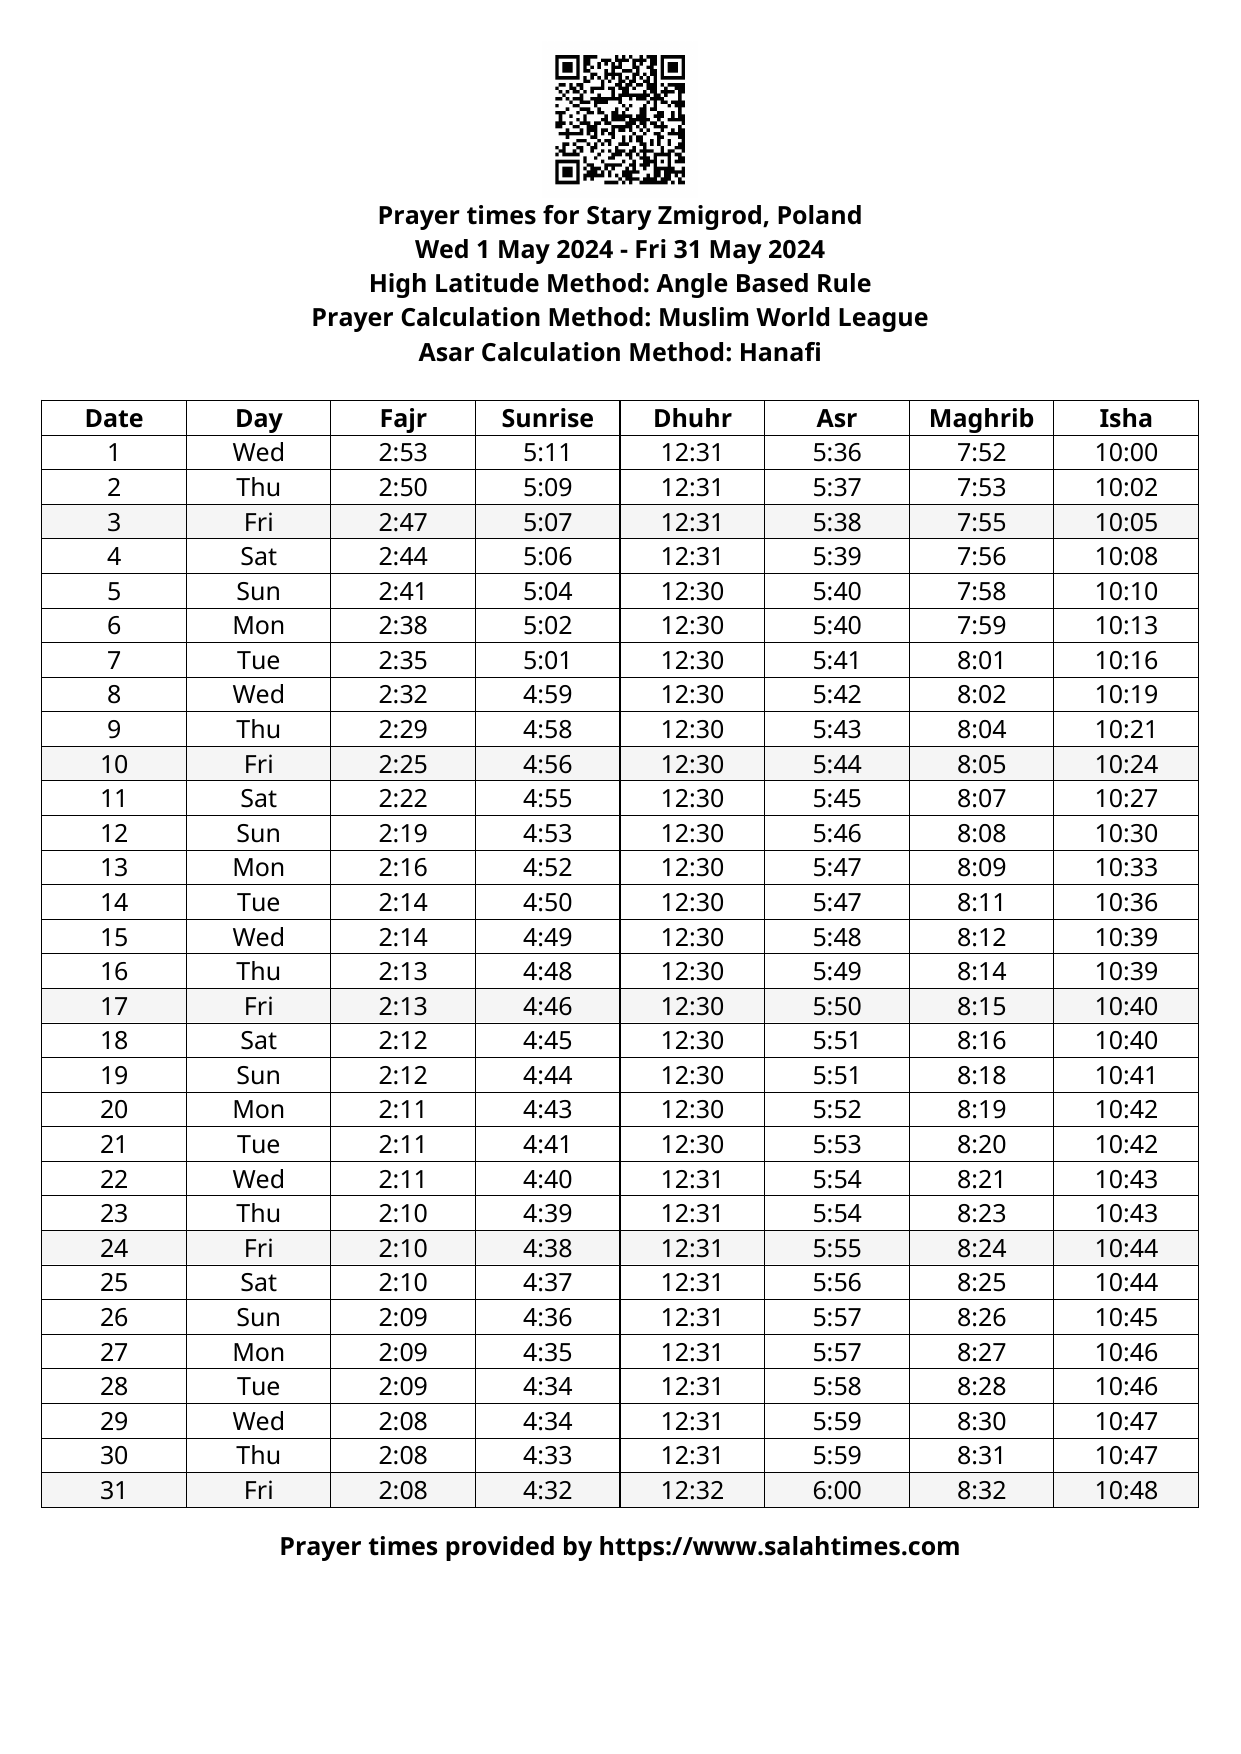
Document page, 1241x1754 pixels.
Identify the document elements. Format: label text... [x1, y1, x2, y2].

table_cell Fri [187, 505, 330, 538]
table_cell 12:31 [621, 1266, 764, 1299]
table_cell 5 [42, 574, 186, 607]
table_cell 12:30 [621, 816, 764, 849]
table_cell 2:08 [331, 1404, 475, 1437]
text Prayer times provided by https://www.salahtimes.com [42, 1528, 1198, 1563]
text High Latitude Method: Angle Based Rule [42, 266, 1198, 300]
table_cell 10:30 [1054, 816, 1198, 849]
table_cell 10:42 [1054, 1127, 1198, 1161]
table_cell Wed [187, 436, 330, 469]
table_cell 12:30 [621, 1024, 764, 1057]
table_cell 12:30 [621, 851, 764, 884]
table_cell 5:45 [765, 781, 909, 815]
table_cell 26 [42, 1300, 186, 1334]
table_cell 12 [42, 816, 186, 849]
table_cell 10:27 [1054, 781, 1198, 815]
table_cell 2:09 [331, 1300, 475, 1334]
table_cell 2:14 [331, 885, 475, 919]
table_cell 18 [42, 1024, 186, 1057]
table_cell 5:37 [765, 470, 909, 504]
table_cell 7:55 [910, 505, 1053, 538]
table_cell 8:02 [910, 678, 1053, 711]
table_cell 14 [42, 885, 186, 919]
table_cell 5:51 [765, 1024, 909, 1057]
table_cell 2:47 [331, 505, 475, 538]
table_cell 5:52 [765, 1093, 909, 1126]
table_cell 5:48 [765, 920, 909, 953]
table_cell 4:44 [476, 1058, 619, 1092]
table_cell Fri [187, 1231, 330, 1264]
table_cell 5:47 [765, 885, 909, 919]
table_cell Sat [187, 1024, 330, 1057]
table_cell 10:47 [1054, 1404, 1198, 1437]
table_cell 4:58 [476, 712, 619, 746]
table_cell 5:57 [765, 1300, 909, 1334]
table_cell 12:30 [621, 920, 764, 953]
table_cell 5:54 [765, 1162, 909, 1195]
table_cell 2:35 [331, 643, 475, 677]
table_cell 5:40 [765, 609, 909, 642]
table_cell 4:35 [476, 1335, 619, 1368]
table_cell 2:10 [331, 1266, 475, 1299]
table_cell 4:56 [476, 747, 619, 780]
table_cell 8:08 [910, 816, 1053, 849]
table_cell 2:13 [331, 954, 475, 988]
table_cell 5:49 [765, 954, 909, 988]
table_cell 4:34 [476, 1404, 619, 1437]
table_cell 8:11 [910, 885, 1053, 919]
table_cell 5:40 [765, 574, 909, 607]
table_cell 5:07 [476, 505, 619, 538]
table_cell Tue [187, 1127, 330, 1161]
table_cell Sun [187, 816, 330, 849]
table_cell 2:22 [331, 781, 475, 815]
table_cell 16 [42, 954, 186, 988]
table_cell 8:24 [910, 1231, 1053, 1264]
table_cell 2:11 [331, 1093, 475, 1126]
table_cell Sun [187, 1058, 330, 1092]
table_cell 4:48 [476, 954, 619, 988]
table_cell 7:59 [910, 609, 1053, 642]
table_cell 5:04 [476, 574, 619, 607]
table_cell 10:40 [1054, 1024, 1198, 1057]
table_cell Tue [187, 643, 330, 677]
table_header Isha [1054, 401, 1198, 434]
table_cell 24 [42, 1231, 186, 1264]
table_cell 13 [42, 851, 186, 884]
table_cell Fri [187, 1473, 330, 1507]
table_cell 8 [42, 678, 186, 711]
table_cell 4:36 [476, 1300, 619, 1334]
table_cell 7:53 [910, 470, 1053, 504]
table_cell Fri [187, 747, 330, 780]
table_cell 12:30 [621, 712, 764, 746]
table_cell 12:30 [621, 1058, 764, 1092]
table_cell Wed [187, 920, 330, 953]
table_cell 7:52 [910, 436, 1053, 469]
table_cell 5:36 [765, 436, 909, 469]
table_cell 20 [42, 1093, 186, 1126]
table_cell 12:30 [621, 781, 764, 815]
table_cell 10:36 [1054, 885, 1198, 919]
table_cell 5:50 [765, 989, 909, 1022]
table_cell Fri [187, 989, 330, 1022]
table_cell 5:38 [765, 505, 909, 538]
table_cell Sat [187, 1266, 330, 1299]
table_cell 10:44 [1054, 1231, 1198, 1264]
table_cell 10:00 [1054, 436, 1198, 469]
table_cell 7:56 [910, 539, 1053, 573]
table_cell 12:31 [621, 539, 764, 573]
table_cell 4:38 [476, 1231, 619, 1264]
table_cell 5:11 [476, 436, 619, 469]
table_cell 8:27 [910, 1335, 1053, 1368]
table_cell 8:32 [910, 1473, 1053, 1507]
table_cell 10:33 [1054, 851, 1198, 884]
table_cell 23 [42, 1196, 186, 1230]
table_cell 10:13 [1054, 609, 1198, 642]
table_cell Wed [187, 1404, 330, 1437]
table_cell Thu [187, 954, 330, 988]
table_cell 8:09 [910, 851, 1053, 884]
table_cell 8:28 [910, 1369, 1053, 1403]
table_cell Wed [187, 678, 330, 711]
table_cell Mon [187, 851, 330, 884]
table_cell 5:06 [476, 539, 619, 573]
table_cell 12:30 [621, 609, 764, 642]
table_cell 22 [42, 1162, 186, 1195]
table_cell 8:05 [910, 747, 1053, 780]
table_header Maghrib [910, 401, 1053, 434]
table_cell 8:07 [910, 781, 1053, 815]
table_cell 10:10 [1054, 574, 1198, 607]
table_cell 2:29 [331, 712, 475, 746]
table_cell 4:46 [476, 989, 619, 1022]
table_cell 6:00 [765, 1473, 909, 1507]
table_cell 12:31 [621, 1335, 764, 1368]
table_cell 2:38 [331, 609, 475, 642]
table_cell 4:52 [476, 851, 619, 884]
table_cell 10:45 [1054, 1300, 1198, 1334]
table_cell 10:43 [1054, 1162, 1198, 1195]
table_cell 10:43 [1054, 1196, 1198, 1230]
table_cell Sun [187, 574, 330, 607]
table_cell 5:44 [765, 747, 909, 780]
table_cell 5:54 [765, 1196, 909, 1230]
table_cell 12:31 [621, 1196, 764, 1230]
table_cell 4:55 [476, 781, 619, 815]
table_cell Mon [187, 1093, 330, 1126]
table_cell 8:23 [910, 1196, 1053, 1230]
table_header Dhuhr [621, 401, 764, 434]
table_cell 8:16 [910, 1024, 1053, 1057]
table_cell 4:53 [476, 816, 619, 849]
table_cell 10:05 [1054, 505, 1198, 538]
table_cell 2:08 [331, 1439, 475, 1472]
table_cell 4:59 [476, 678, 619, 711]
table_cell 12:31 [621, 436, 764, 469]
table_cell 5:39 [765, 539, 909, 573]
table_cell 4 [42, 539, 186, 573]
table_cell 12:31 [621, 1369, 764, 1403]
table_cell 5:55 [765, 1231, 909, 1264]
table_header Date [42, 401, 186, 434]
table_cell 19 [42, 1058, 186, 1092]
table_cell 10:48 [1054, 1473, 1198, 1507]
table_cell 8:30 [910, 1404, 1053, 1437]
table_cell 2:25 [331, 747, 475, 780]
table_cell 2:10 [331, 1231, 475, 1264]
table_cell 12:30 [621, 574, 764, 607]
table_cell 15 [42, 920, 186, 953]
table_cell 2:14 [331, 920, 475, 953]
table_cell 5:09 [476, 470, 619, 504]
table_cell 5:41 [765, 643, 909, 677]
table_cell 12:30 [621, 643, 764, 677]
table_cell 2:12 [331, 1058, 475, 1092]
table_cell 2:08 [331, 1473, 475, 1507]
table_cell 12:31 [621, 1162, 764, 1195]
table_cell Tue [187, 1369, 330, 1403]
table_cell 10:47 [1054, 1439, 1198, 1472]
table_cell 12:31 [621, 1231, 764, 1264]
table_cell 6 [42, 609, 186, 642]
table_cell 2:53 [331, 436, 475, 469]
table_cell 31 [42, 1473, 186, 1507]
table_cell 8:26 [910, 1300, 1053, 1334]
table_cell 12:31 [621, 505, 764, 538]
table_cell Sat [187, 781, 330, 815]
table_cell 5:59 [765, 1404, 909, 1437]
text Prayer times for Stary Zmigrod, Poland [42, 198, 1198, 232]
table_cell 2:50 [331, 470, 475, 504]
table_cell Thu [187, 712, 330, 746]
table_cell 10:39 [1054, 954, 1198, 988]
table_cell 8:12 [910, 920, 1053, 953]
table_cell 5:46 [765, 816, 909, 849]
table_cell 8:01 [910, 643, 1053, 677]
table_cell 2:41 [331, 574, 475, 607]
table_cell Thu [187, 1196, 330, 1230]
table_cell 5:01 [476, 643, 619, 677]
table_cell 5:02 [476, 609, 619, 642]
table_cell 8:31 [910, 1439, 1053, 1472]
table_cell 5:47 [765, 851, 909, 884]
table_cell 4:37 [476, 1266, 619, 1299]
table_cell 12:30 [621, 954, 764, 988]
table_cell Mon [187, 609, 330, 642]
table_cell 12:30 [621, 989, 764, 1022]
table_cell 4:43 [476, 1093, 619, 1126]
table_cell 28 [42, 1369, 186, 1403]
table_cell 4:32 [476, 1473, 619, 1507]
table_cell 10 [42, 747, 186, 780]
table_header Fajr [331, 401, 475, 434]
table_cell 2:10 [331, 1196, 475, 1230]
table_cell 10:21 [1054, 712, 1198, 746]
table_cell Thu [187, 470, 330, 504]
table_cell 11 [42, 781, 186, 815]
table_cell 2:44 [331, 539, 475, 573]
text Wed 1 May 2024 - Fri 31 May 2024 [42, 232, 1198, 266]
table_cell 12:32 [621, 1473, 764, 1507]
table_cell 5:51 [765, 1058, 909, 1092]
table_cell 4:41 [476, 1127, 619, 1161]
table_cell 12:31 [621, 1404, 764, 1437]
table_cell 10:46 [1054, 1369, 1198, 1403]
table_cell 8:04 [910, 712, 1053, 746]
table_cell 5:59 [765, 1439, 909, 1472]
table_cell 12:30 [621, 1127, 764, 1161]
table_header Asr [765, 401, 909, 434]
table_cell 5:56 [765, 1266, 909, 1299]
table_cell 25 [42, 1266, 186, 1299]
table_cell 1 [42, 436, 186, 469]
table_cell 21 [42, 1127, 186, 1161]
table_cell 2:12 [331, 1024, 475, 1057]
table_cell 12:31 [621, 1300, 764, 1334]
table_cell 2:09 [331, 1335, 475, 1368]
table_cell 4:50 [476, 885, 619, 919]
table_cell 10:16 [1054, 643, 1198, 677]
text Asar Calculation Method: Hanafi [42, 334, 1198, 368]
table_cell 7:58 [910, 574, 1053, 607]
table_cell 5:58 [765, 1369, 909, 1403]
table_cell 8:19 [910, 1093, 1053, 1126]
table_cell 4:49 [476, 920, 619, 953]
table_cell 29 [42, 1404, 186, 1437]
table_cell 12:30 [621, 1093, 764, 1126]
table_cell 4:40 [476, 1162, 619, 1195]
table_cell 10:41 [1054, 1058, 1198, 1092]
table_cell 2 [42, 470, 186, 504]
table_cell 10:19 [1054, 678, 1198, 711]
table_cell 12:30 [621, 885, 764, 919]
table_cell 8:25 [910, 1266, 1053, 1299]
table_header Day [187, 401, 330, 434]
table_cell 9 [42, 712, 186, 746]
table_cell Wed [187, 1162, 330, 1195]
table_cell 2:19 [331, 816, 475, 849]
table_cell 8:20 [910, 1127, 1053, 1161]
table_cell 10:02 [1054, 470, 1198, 504]
table_cell 8:21 [910, 1162, 1053, 1195]
table_cell 2:11 [331, 1127, 475, 1161]
table_cell 4:33 [476, 1439, 619, 1472]
table_cell 3 [42, 505, 186, 538]
table_cell 10:44 [1054, 1266, 1198, 1299]
table_cell 5:43 [765, 712, 909, 746]
table_cell 4:39 [476, 1196, 619, 1230]
table_cell 7 [42, 643, 186, 677]
table_cell 10:39 [1054, 920, 1198, 953]
table_cell 17 [42, 989, 186, 1022]
table_cell 30 [42, 1439, 186, 1472]
table_cell 27 [42, 1335, 186, 1368]
text Prayer Calculation Method: Muslim World League [42, 300, 1198, 334]
table_cell 4:45 [476, 1024, 619, 1057]
table_cell 4:34 [476, 1369, 619, 1403]
table_cell 12:31 [621, 470, 764, 504]
picture [542, 41, 699, 198]
table_cell 2:13 [331, 989, 475, 1022]
table_cell 10:46 [1054, 1335, 1198, 1368]
table_cell 10:40 [1054, 989, 1198, 1022]
table_cell 10:24 [1054, 747, 1198, 780]
table_header Sunrise [476, 401, 619, 434]
table_cell 5:53 [765, 1127, 909, 1161]
table_cell 8:14 [910, 954, 1053, 988]
table_cell 5:42 [765, 678, 909, 711]
table_cell 2:11 [331, 1162, 475, 1195]
table_cell Mon [187, 1335, 330, 1368]
table_cell 2:16 [331, 851, 475, 884]
table_cell 12:31 [621, 1439, 764, 1472]
table_cell Sat [187, 539, 330, 573]
table_cell 8:15 [910, 989, 1053, 1022]
table_cell 8:18 [910, 1058, 1053, 1092]
table_cell 10:42 [1054, 1093, 1198, 1126]
table_cell 12:30 [621, 678, 764, 711]
table_cell 2:32 [331, 678, 475, 711]
table_cell 2:09 [331, 1369, 475, 1403]
table_cell Tue [187, 885, 330, 919]
table_cell 12:30 [621, 747, 764, 780]
table_cell Thu [187, 1439, 330, 1472]
table_cell 10:08 [1054, 539, 1198, 573]
table_cell 5:57 [765, 1335, 909, 1368]
table_cell Sun [187, 1300, 330, 1334]
